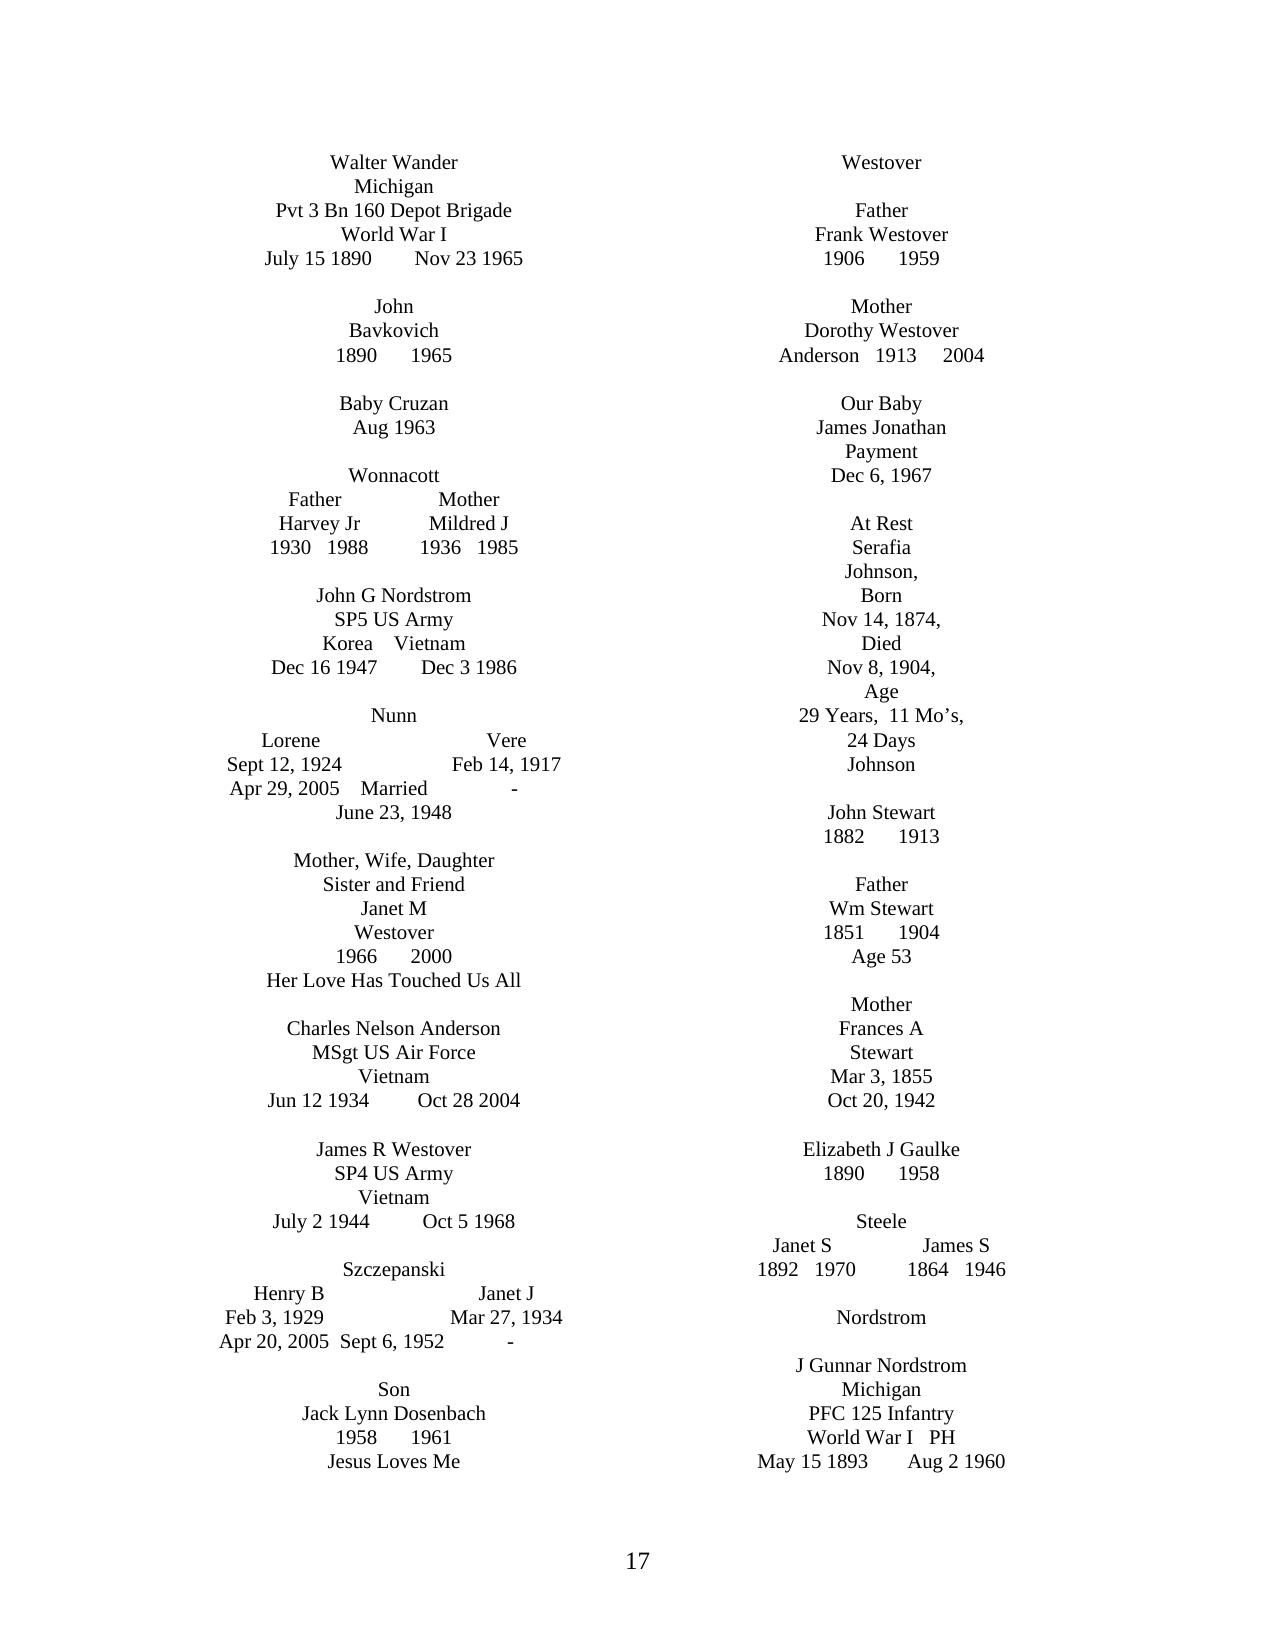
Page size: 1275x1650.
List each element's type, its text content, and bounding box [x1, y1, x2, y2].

text Father Mother [187, 487, 600, 511]
text 1966 2000 [187, 944, 600, 968]
text Janet S James S [675, 1233, 1087, 1257]
text Elizabeth J Gaulke [675, 1137, 1087, 1161]
text 29 Years, 11 Mo’s, [675, 703, 1087, 727]
text 1882 1913 [675, 824, 1087, 848]
text Son [187, 1377, 600, 1401]
text Aug 1963 [187, 415, 600, 439]
text 1930 1988 1936 1985 [187, 535, 600, 559]
text Sister and Friend [187, 872, 600, 896]
text Jack Lynn Dosenbach [187, 1401, 600, 1425]
text Bavkovich [187, 318, 600, 342]
text World War I [187, 222, 600, 246]
text At Rest [675, 511, 1087, 535]
text Westover [675, 150, 1087, 174]
text - [187, 1329, 600, 1353]
text James R Westover [187, 1137, 600, 1161]
text Wonnacott [187, 463, 600, 487]
text Janet M [187, 896, 600, 920]
text Serafia [675, 535, 1087, 559]
text 1892 1970 1864 1946 [675, 1257, 1087, 1281]
text Father [675, 872, 1087, 896]
text Nunn [187, 703, 600, 727]
text Lorene Vere [187, 727, 600, 752]
text Westover [187, 920, 600, 944]
text Stewart [675, 1040, 1087, 1064]
text Age [675, 679, 1087, 703]
text , [675, 655, 1087, 679]
text 1913 2004 [675, 342, 1087, 367]
text 1906 1959 [675, 246, 1087, 270]
text John [187, 294, 600, 318]
text Age 53 [675, 944, 1087, 968]
text John G Nordstrom [187, 583, 600, 607]
text 1958 1961 [187, 1425, 600, 1449]
text 1851 1904 [675, 920, 1087, 944]
text Wm Stewart [675, 896, 1087, 920]
text Charles Nelson Anderson [187, 1016, 600, 1040]
text Walter Wander [187, 150, 600, 174]
text World War I PH [675, 1425, 1087, 1449]
text Apr 29, 2005 Married - [187, 776, 600, 800]
text Mother, Wife, Daughter [187, 848, 600, 872]
text Payment [675, 439, 1087, 463]
text J Gunnar Nordstrom [675, 1353, 1087, 1377]
text SP4 Army [187, 1161, 600, 1185]
text Died [675, 631, 1087, 655]
text Henry B Janet J [187, 1281, 600, 1305]
text Johnson [675, 752, 1087, 776]
text Frances A [675, 1016, 1087, 1040]
text PFC 125 Infantry [675, 1401, 1087, 1425]
text Baby Cruzan [187, 391, 600, 415]
text 1890 1965 [187, 342, 600, 367]
text Frank Westover [675, 222, 1087, 246]
text Mother [675, 992, 1087, 1016]
text , [675, 607, 1087, 631]
text Jesus Loves Me [187, 1449, 600, 1473]
text Steele [675, 1209, 1087, 1233]
text Jr Mildred J [187, 511, 600, 535]
text Nordstrom [675, 1305, 1087, 1329]
text Szczepanski [187, 1257, 600, 1281]
text SP5 Army [187, 607, 600, 631]
text Our Baby [675, 391, 1087, 415]
text 24 Days [675, 727, 1087, 752]
text MSgt Air Force [187, 1040, 600, 1064]
text James Jonathan [675, 415, 1087, 439]
text Johnson, [675, 559, 1087, 583]
text John Stewart [675, 800, 1087, 824]
text Pvt 3 Bn 160 Depot Brigade [187, 198, 600, 222]
text 1890 1958 [675, 1161, 1087, 1185]
text Father [675, 198, 1087, 222]
text Born [675, 583, 1087, 607]
text Dorothy Westover [675, 318, 1087, 342]
text Mother [675, 294, 1087, 318]
text Her Love Has Touched Us All [187, 968, 600, 992]
